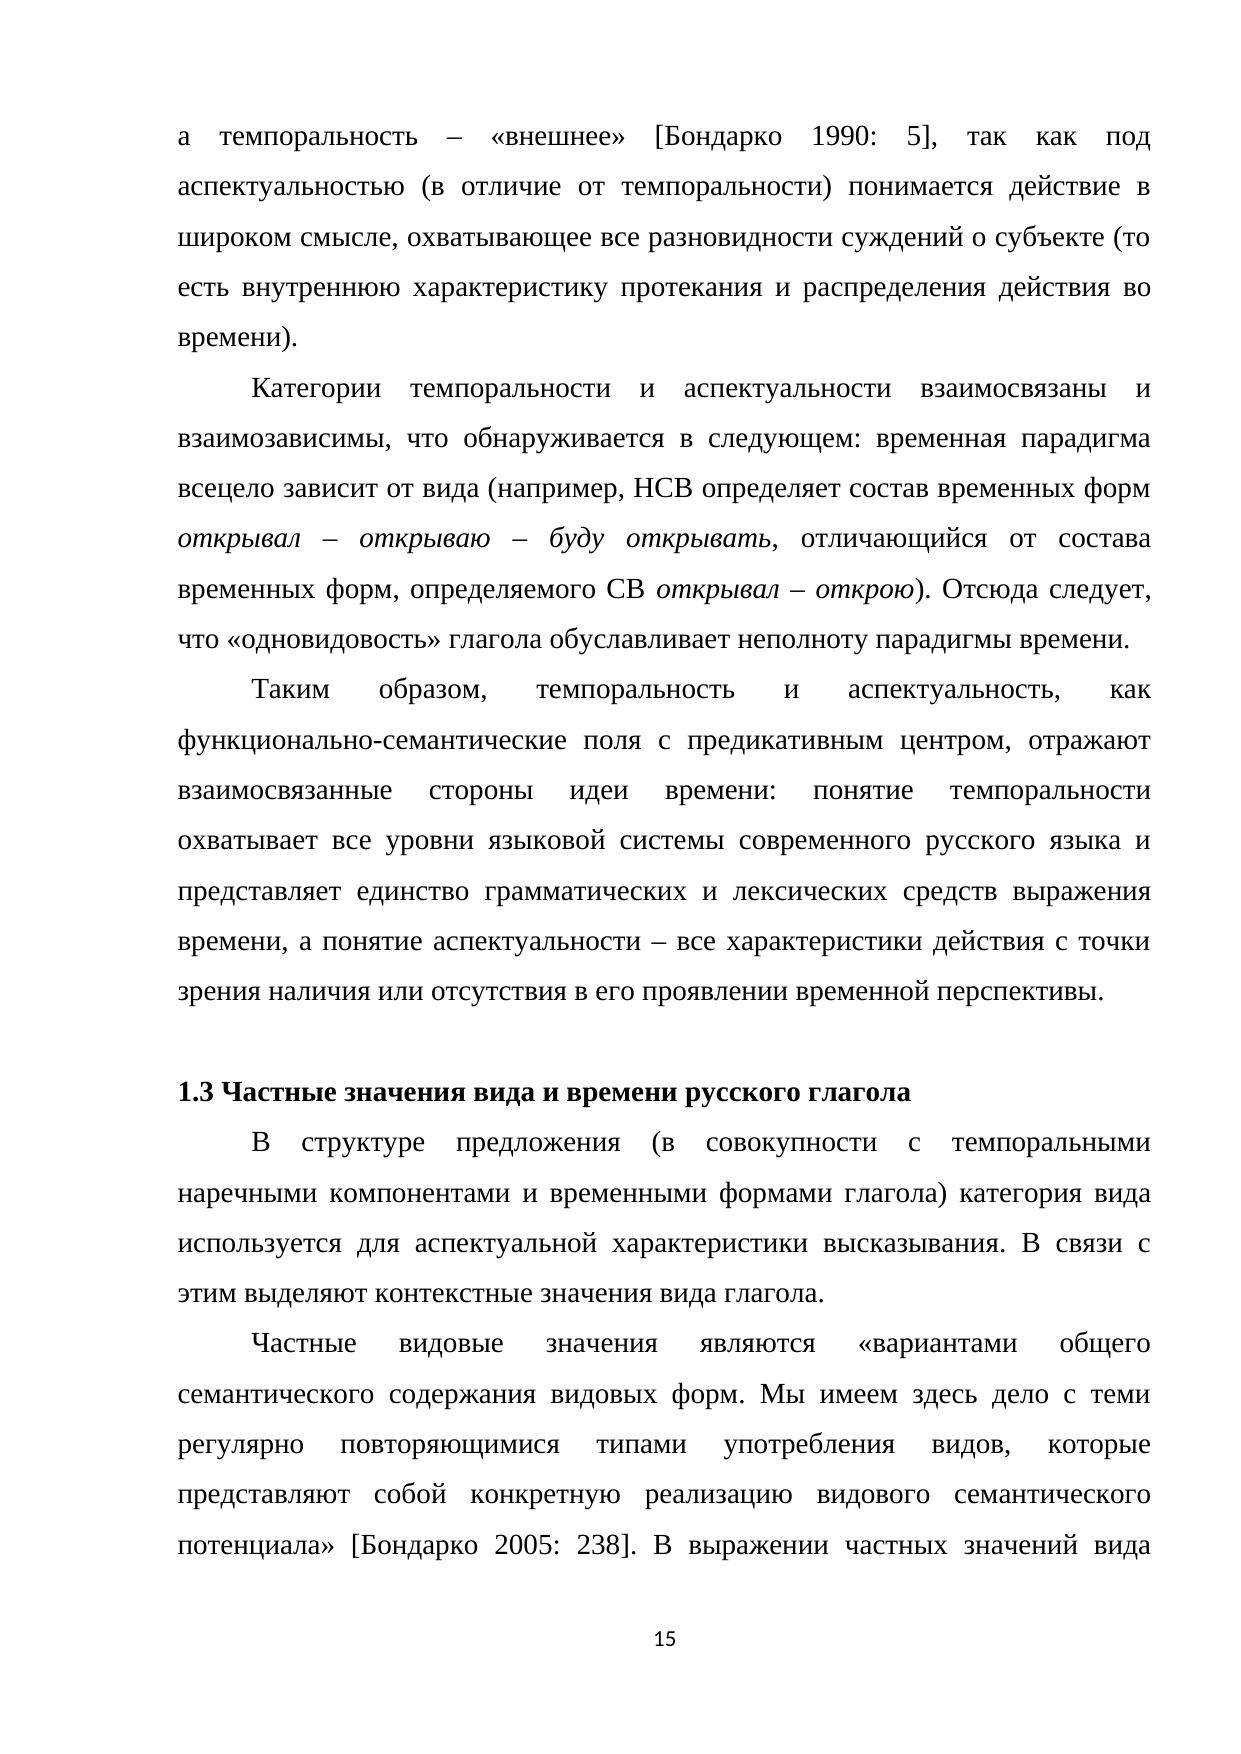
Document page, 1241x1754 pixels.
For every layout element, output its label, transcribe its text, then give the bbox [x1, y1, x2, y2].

text 1.3 Частные значения вида и времени русского глагола [177, 1074, 1152, 1108]
text Категории темпоральности и аспектуальности взаимосвязаны и взаимозависимы, что обнаруживается в следующем: временная парадигма всецело зависит от вида (например, НСВ определяет состав временных форм открывал – открываю – буду открывать, отличающийся от состава временных форм, определяемого СВ открывал – открою). Отсюда следует, что «одновидовость» глагола обуславливает неполноту парадигмы времени. [177, 370, 1152, 655]
text В структуре предложения (в совокупности с темпоральными наречными компонентами и временными формами глагола) категория вида используется для аспектуальной характеристики высказывания. В связи с этим выделяют контекстные значения вида глагола. [177, 1124, 1152, 1309]
text Таким образом, темпоральность и аспектуальность, как функционально-семантические поля с предикативным центром, отражают взаимосвязанные стороны идеи времени: понятие темпоральности охватывает все уровни языковой системы современного русского языка и представляет единство грамматических и лексических средств выражения времени, а понятие аспектуальности – все характеристики действия с точки зрения наличия или отсутствия в его проявлении временной перспективы. [177, 672, 1152, 1007]
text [177, 1326, 1152, 1560]
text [177, 118, 1152, 353]
